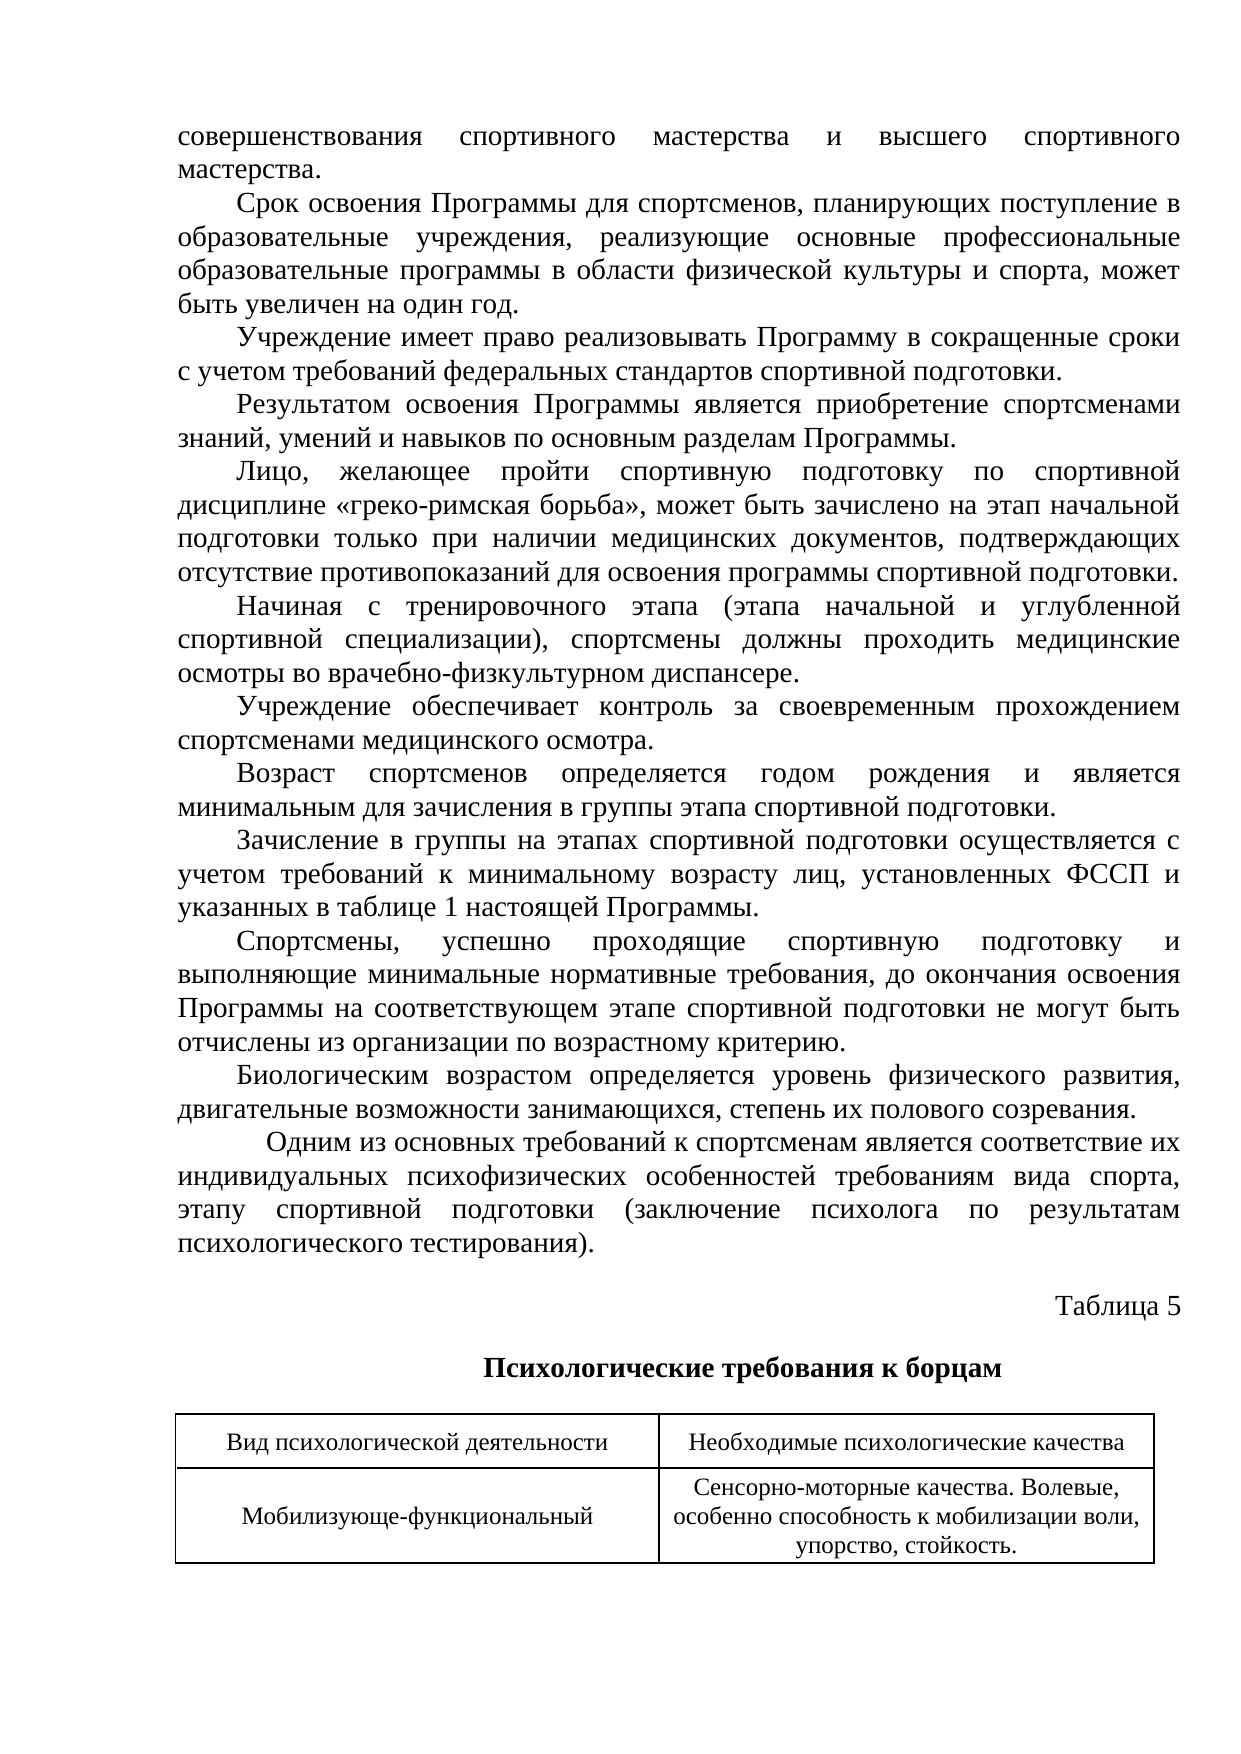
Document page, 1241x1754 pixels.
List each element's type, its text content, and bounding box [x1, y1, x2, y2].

text Лицо, желающее пройти спортивную подготовку по спортивной дисциплине «греко-римская борьба», может быть зачислено на этап начальной подготовки только при наличии медицинских документов, подтверждающих отсутствие противопоказаний для освоения программы спортивной подготовки. [177, 453, 1181, 588]
text Учреждение обеспечивает контроль за своевременным прохождением спортсменами медицинского осмотра. [177, 688, 1181, 755]
text Учреждение имеет право реализовывать Программу в сокращенные сроки с учетом требований федеральных стандартов спортивной подготовки. [177, 319, 1181, 386]
table_header Необходимые психологические качества [660, 1415, 1153, 1467]
text Зачисление в группы на этапах спортивной подготовки осуществляется с учетом требований к минимальному возрасту лиц, установленных ФССП и указанных в таблице 1 настоящей Программы. [177, 822, 1181, 923]
text Возраст спортсменов определяется годом рождения и является минимальным для зачисления в группы этапа спортивной подготовки. [177, 755, 1181, 822]
text Биологическим возрастом определяется уровень физического развития, двигательные возможности занимающихся, степень их полового созревания. [177, 1057, 1181, 1124]
text Спортсмены, успешно проходящие спортивную подготовку и выполняющие минимальные нормативные требования, до окончания освоения Программы на соответствующем этапе спортивной подготовки не могут быть отчислены из организации по возрастному критерию. [177, 923, 1181, 1057]
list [177, 118, 1181, 185]
text Начиная с тренировочного этапа (этапа начальной и углубленной спортивной специализации), спортсмены должны проходить медицинские осмотры во врачебно-физкультурном диспансере. [177, 588, 1181, 688]
text Таблица 5 [304, 1288, 1181, 1321]
text Результатом освоения Программы является приобретение спортсменами знаний, умений и навыков по основным разделам Программы. [177, 386, 1181, 453]
text Одним из основных требований к спортсменам является соответствие их индивидуальных психофизических особенностей требованиям вида спорта, этапу спортивной подготовки (заключение психолога по результатам психологического тестирования). [177, 1124, 1181, 1258]
text Психологические требования к борцам [304, 1350, 1181, 1384]
table_cell Мобилизующе-функциональный [176, 1468, 658, 1562]
table_header Вид психологической деятельности [176, 1415, 658, 1467]
table_cell Сенсорно-моторные качества. Волевые, особенно способность к мобилизации воли, упорство, стойкость. [660, 1469, 1153, 1562]
text Срок освоения Программы для спортсменов, планирующих поступление в образовательные учреждения, реализующие основные профессиональные образовательные программы в области физической культуры и спорта, может быть увеличен на один год. [177, 185, 1181, 319]
